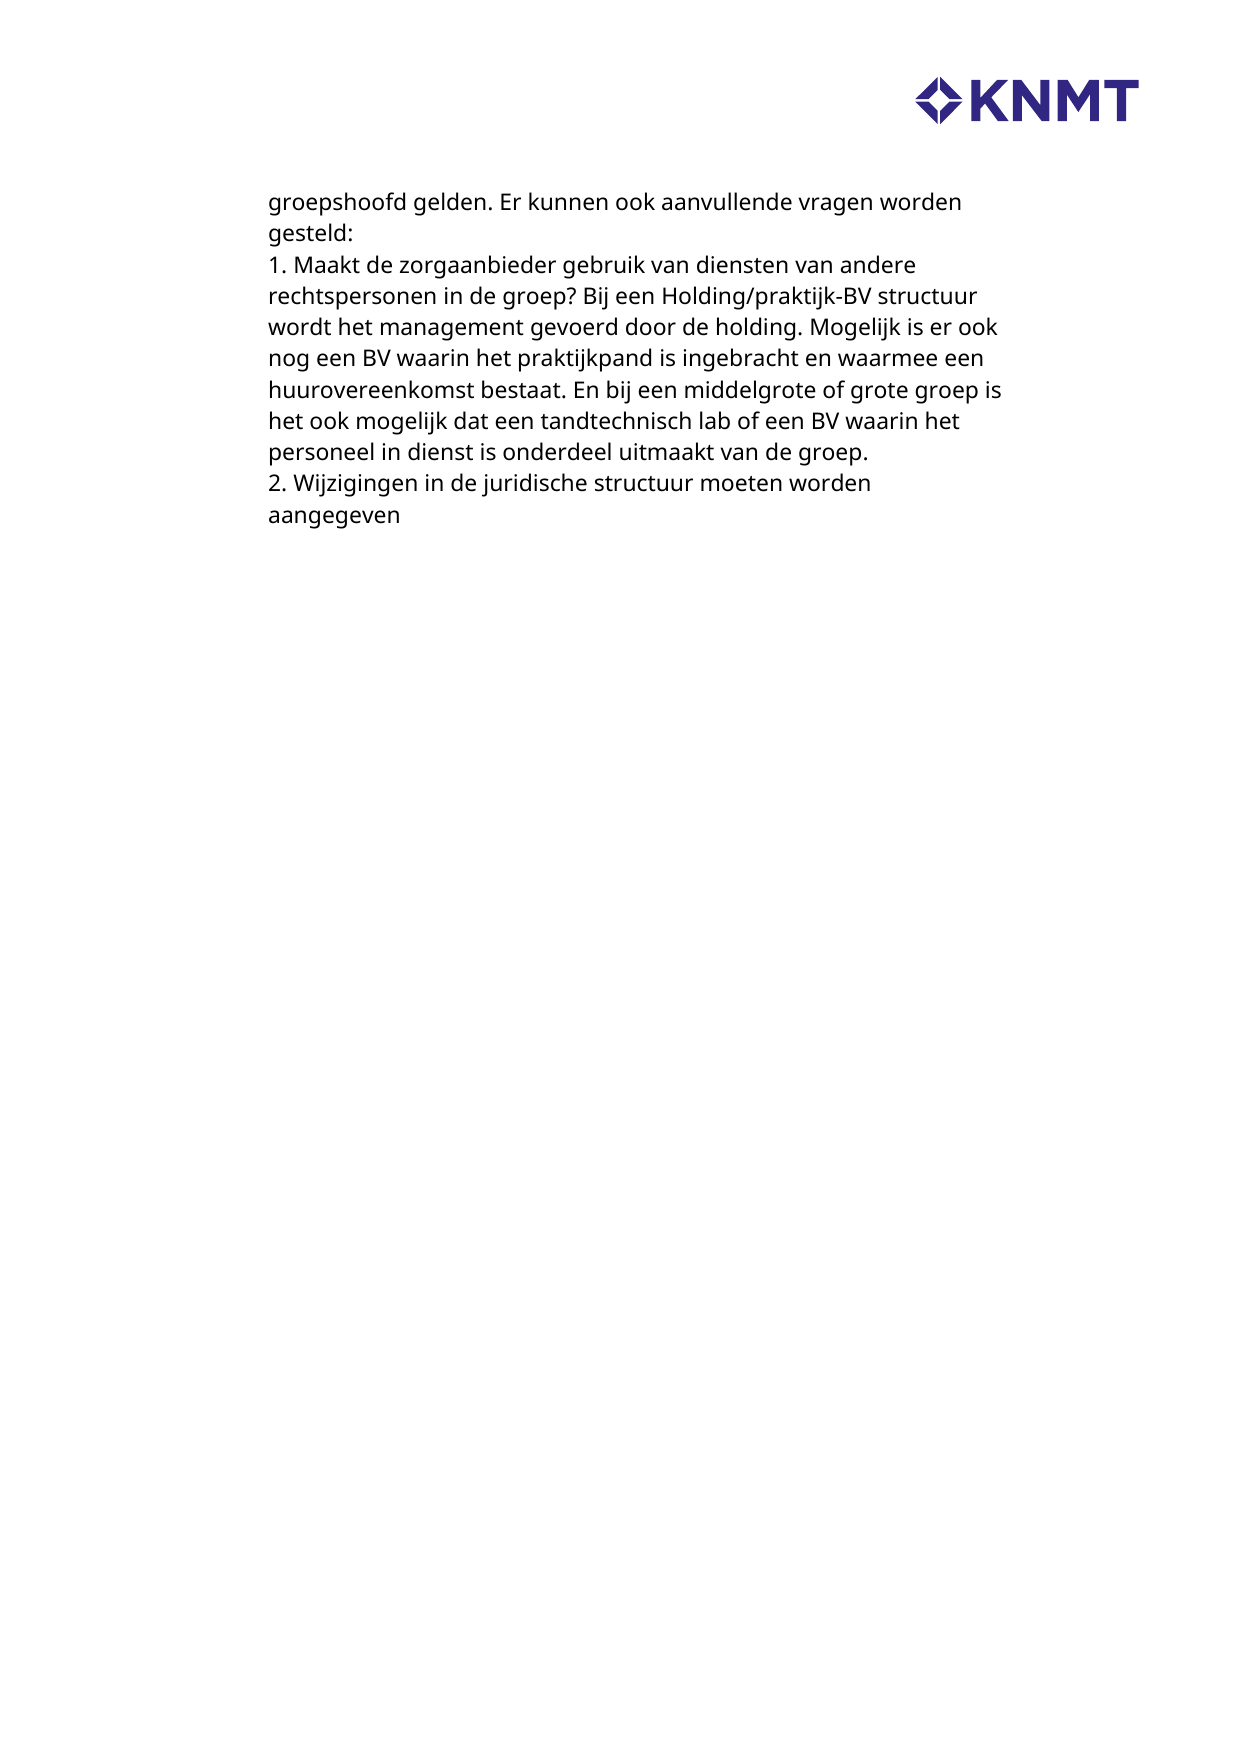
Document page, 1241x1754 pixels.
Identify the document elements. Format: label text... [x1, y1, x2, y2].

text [268, 186, 1009, 248]
text 2. Wijzigingen in de juridische structuur moeten worden aangegeven [268, 467, 1009, 530]
text 1. Maakt de zorgaanbieder gebruik van diensten van andere rechtspersonen in de groep? Bij een Holding/praktijk-BV structuur wordt het management gevoerd door de holding. Mogelijk is er ook nog een BV waarin het praktijkpand is ingebracht en waarmee een huurovereenkomst bestaat. En bij een middelgrote of grote groep is het ook mogelijk dat een tandtechnisch lab of een BV waarin het personeel in dienst is onderdeel uitmaakt van de groep. [268, 248, 1009, 467]
